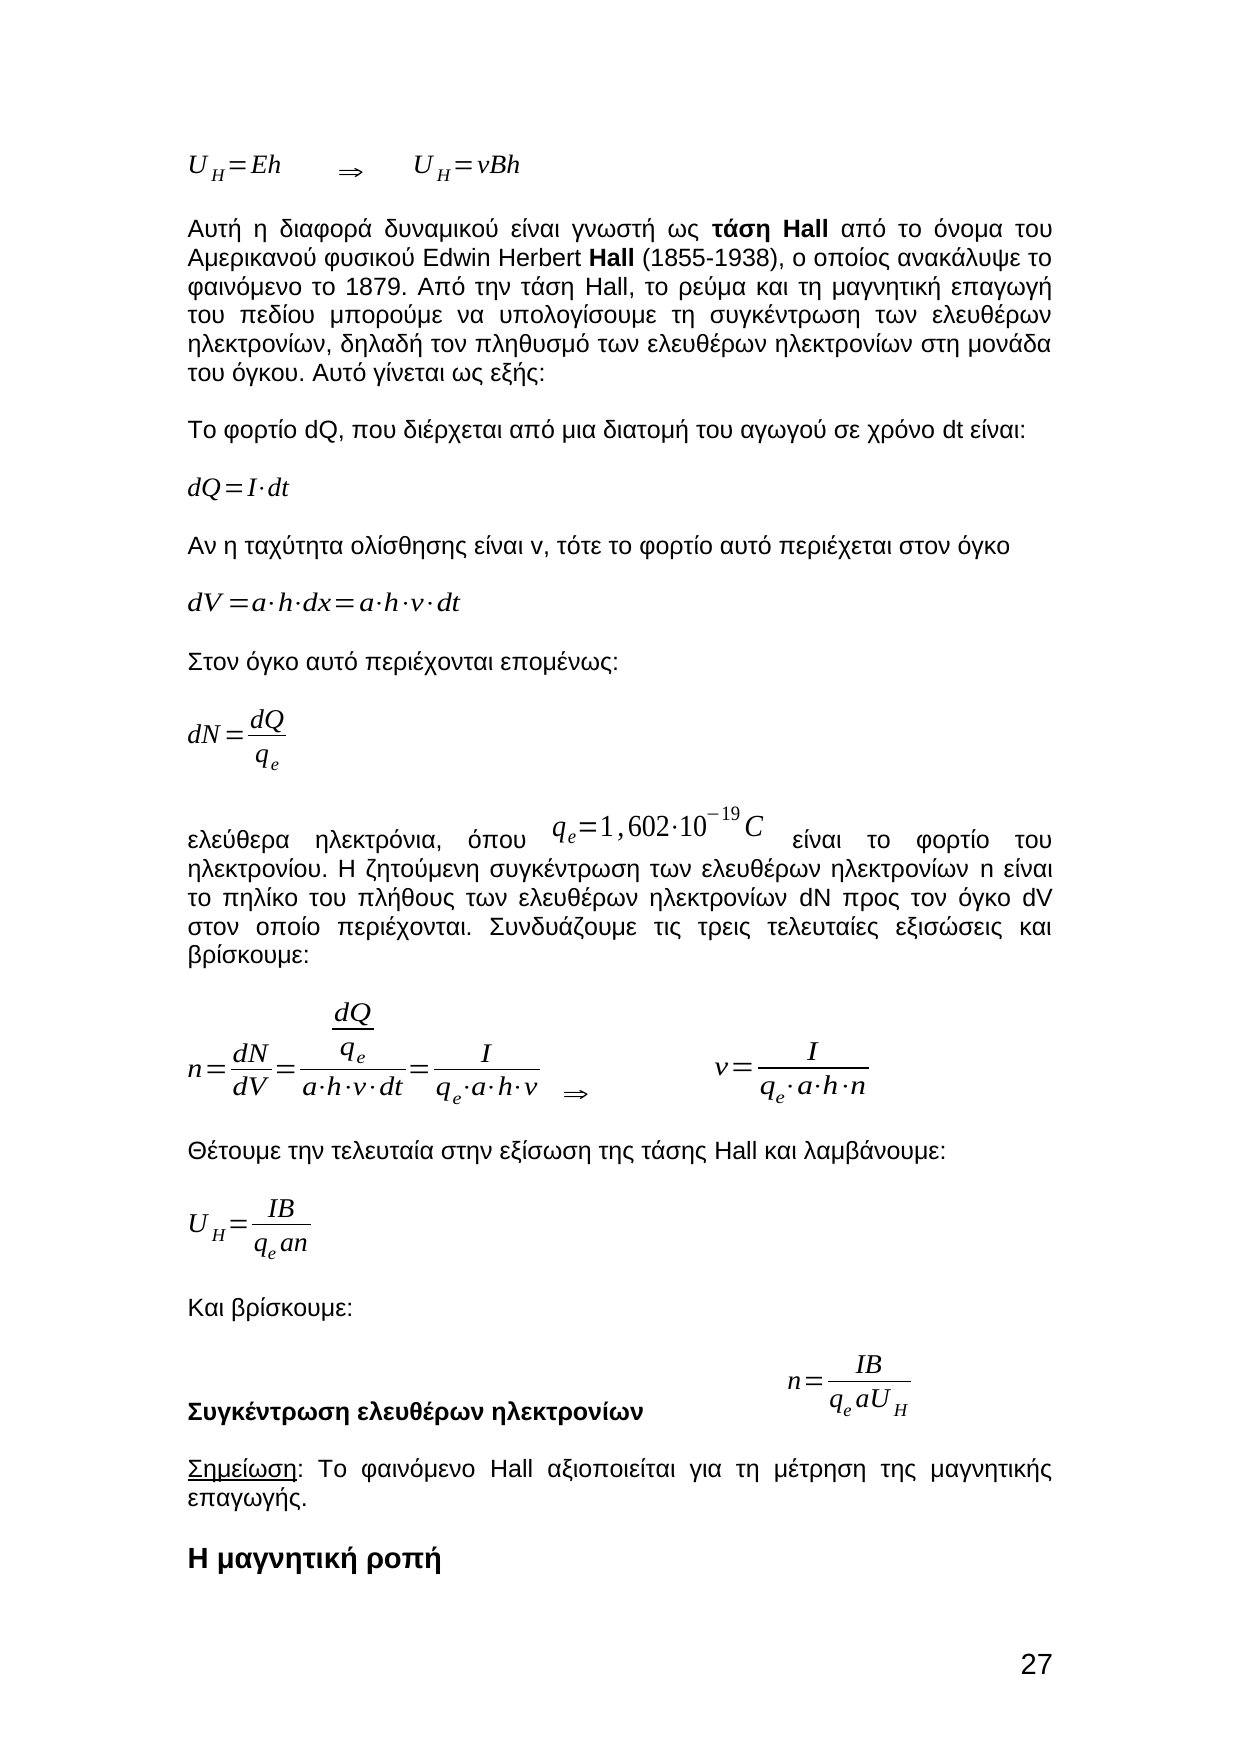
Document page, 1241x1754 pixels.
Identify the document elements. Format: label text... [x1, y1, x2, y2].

text Αν η ταχύτητα ολίσθησης είναι v, τότε το φορτίο αυτό περιέχεται στον όγκο [187, 531, 1053, 560]
text Συγκέντρωση ελευθέρων ηλεκτρονίων [187, 1350, 1053, 1426]
text Και βρίσκουμε: [187, 1292, 1053, 1321]
text Το φορτίο dQ, που διέρχεται από μια διατομή του αγωγού σε χρόνο dt είναι: [187, 415, 1053, 444]
text Σημείωση: Το φαινόμενο Hall αξιοποιείται για τη μέτρηση της μαγνητικής επαγωγής. [187, 1454, 1053, 1512]
text Η μαγνητική ροπή [187, 1541, 1053, 1574]
text ελεύθερα ηλεκτρόνια, όπου είναι το φορτίο του ηλεκτρονίου. Η ζητούμενη συγκέντρωση των ελευθέρων ηλεκτρονίων n είναι το πηλίκο του πλήθους των ελευθέρων ηλεκτρονίων dN προς τον όγκο dV στον οποίο περιέχονται. Συνδυάζουμε τις τρεις τελευταίες εξισώσεις και βρίσκουμε: [187, 803, 1053, 969]
text Στον όγκο αυτό περιέχονται επομένως: [187, 647, 1053, 676]
text Θέτουμε την τελευταία στην εξίσωση της τάσης Hall και λαμβάνουμε: [187, 1136, 1053, 1164]
text Αυτή η διαφορά δυναμικού είναι γνωστή ως τάση Hall από το όνομα του Αμερικανού φυσικού Edwin Herbert Hall (1855-1938), ο οποίος ανακάλυψε το φαινόμενο το 1879. Από την τάση Hall, το ρεύμα και τη μαγνητική επαγωγή του πεδίου μπορούμε να υπολογίσουμε τη συγκέντρωση των ελευθέρων ηλεκτρονίων, δηλαδή τον πληθυσμό των ελευθέρων ηλεκτρονίων στη μονάδα του όγκου. Αυτό γίνεται ως εξής: [187, 214, 1053, 386]
